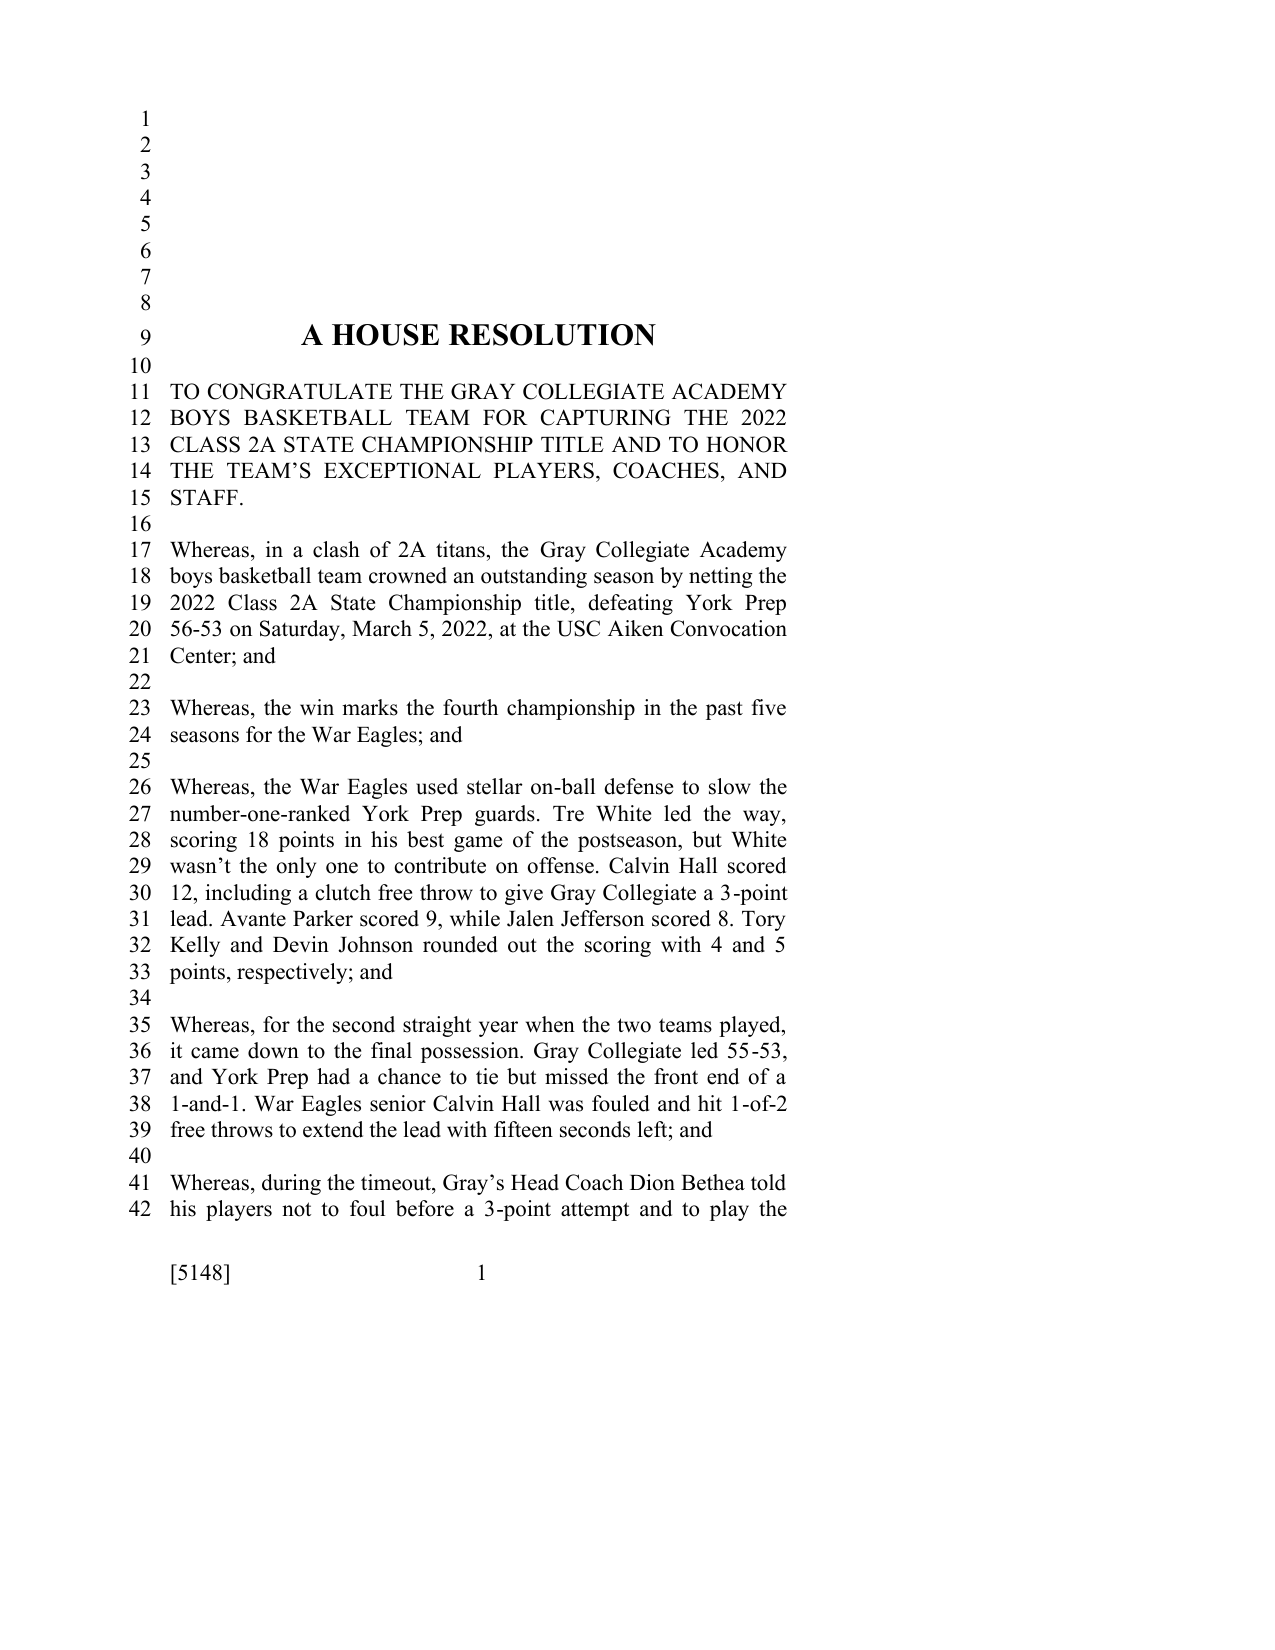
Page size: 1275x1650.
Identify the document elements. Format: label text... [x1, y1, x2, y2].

text Whereas, for the second straight year when the two teams played, it came down to the final possession. Gray Collegiate led 55-53, and York Prep had a chance to tie but missed the front end of a 1-and-1. War Eagles senior Calvin Hall was fouled and hit 1-of-2 free throws to extend the lead with fifteen seconds left; and [169, 1011, 787, 1142]
text A HOUSE RESOLUTION [169, 316, 787, 352]
text Whereas, in a clash of 2A titans, the Gray Collegiate Academy boys basketball team crowned an outstanding season by netting the 2022 Class 2A State Championship title, defeating York Prep 56-53 on Saturday, March 5, 2022, at the USC Aiken Convocation Center; and [169, 536, 787, 668]
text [169, 1169, 787, 1221]
text TO CONGRATULATE THE GRAY COLLEGIATE ACADEMY BOYS BASKETBALL TEAM FOR CAPTURING THE 2022 CLASS 2A STATE CHAMPIONSHIP TITLE AND TO HONOR THE TEAM’S EXCEPTIONAL PLAYERS, COACHES, AND STAFF. [169, 378, 787, 510]
text Whereas, the win marks the fourth championship in the past five seasons for the War Eagles; and [169, 694, 787, 747]
text Whereas, the War Eagles used stellar on-ball defense to slow the number-one-ranked York Prep guards. Tre White led the way, scoring 18 points in his best game of the postseason, but White wasn’t the only one to contribute on offense. Calvin Hall scored 12, including a clutch free throw to give Gray Collegiate a 3-point lead. Avante Parker scored 9, while Jalen Jefferson scored 8. Tory Kelly and Devin Johnson rounded out the scoring with 4 and 5 points, respectively; and [169, 773, 787, 984]
